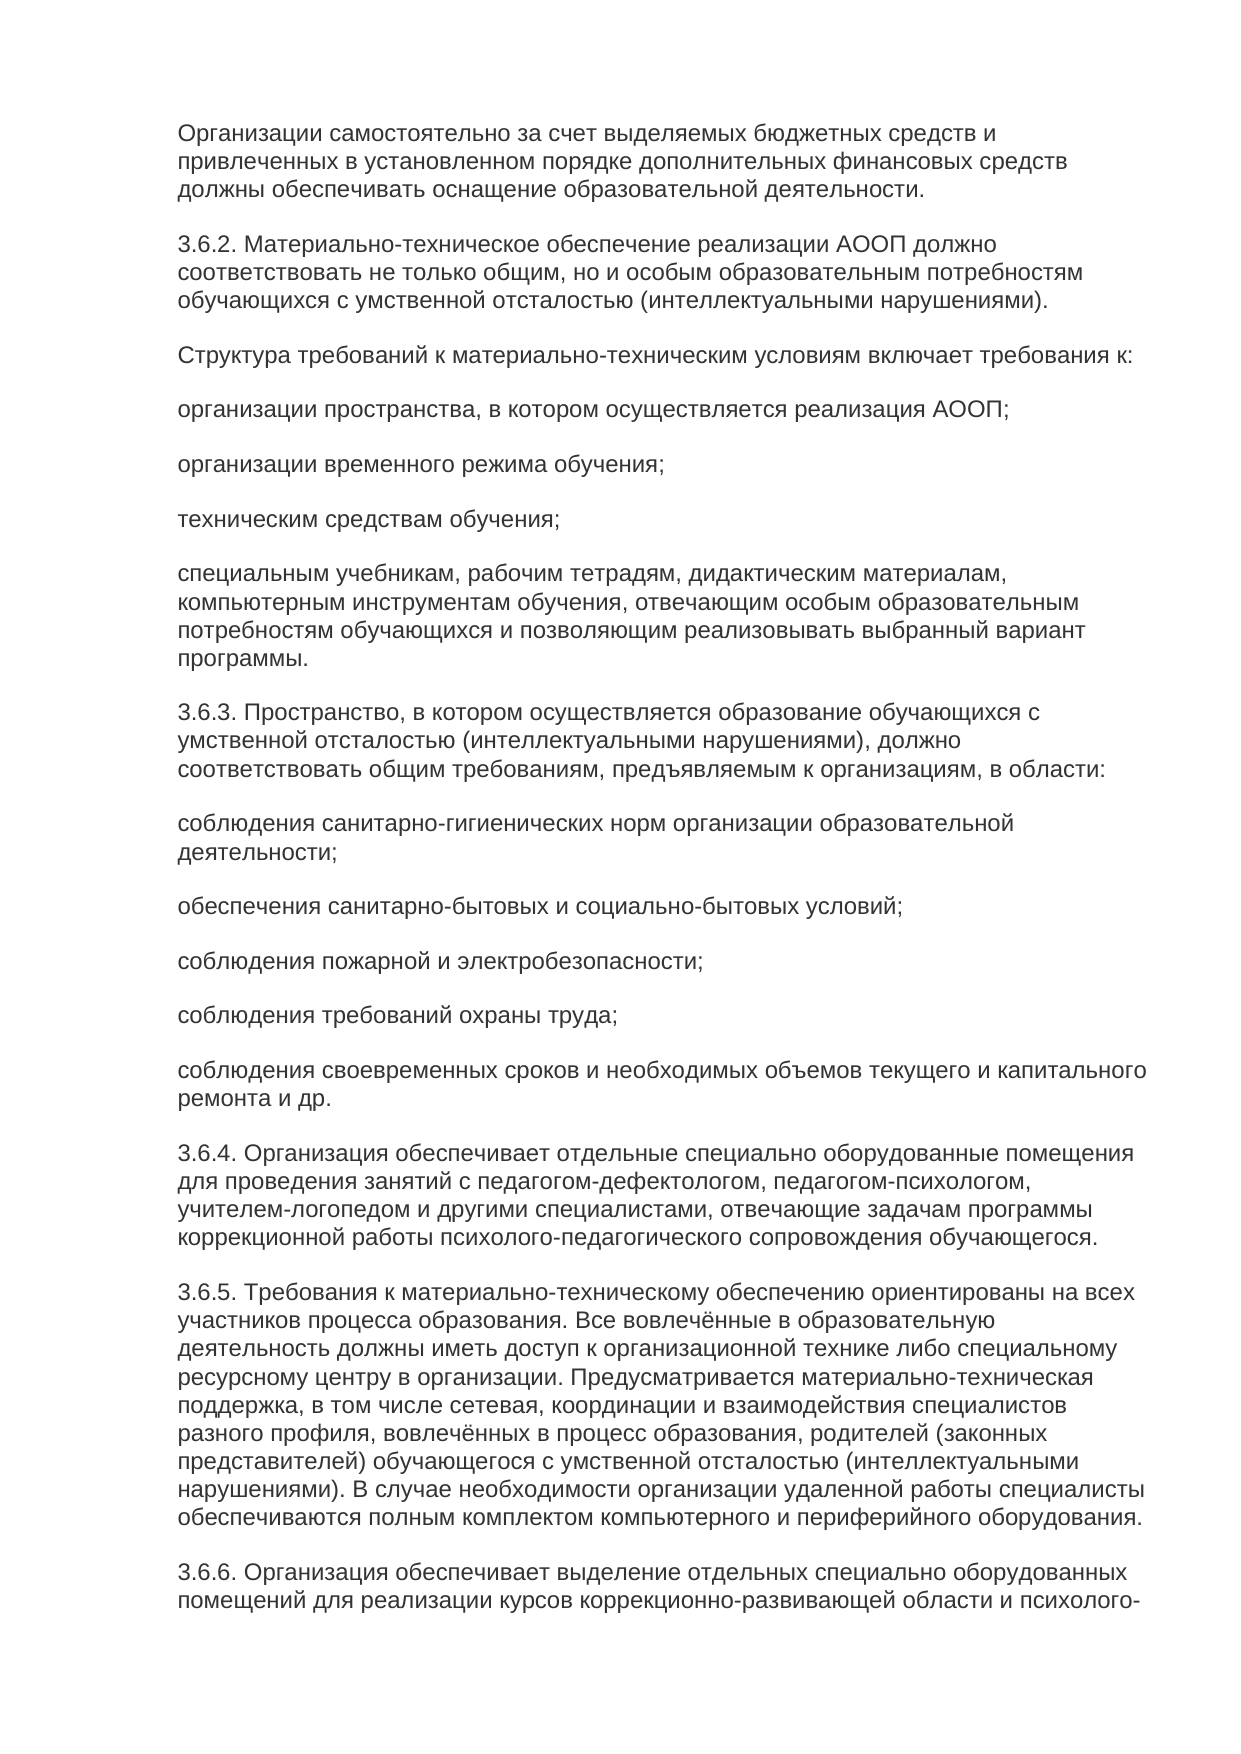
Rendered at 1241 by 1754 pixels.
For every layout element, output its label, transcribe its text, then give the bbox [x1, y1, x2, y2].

text 3.6.2. Материально-техническое обеспечение реализации АООП должно соответствовать не только общим, но и особым образовательным потребностям обучающихся с умственной отсталостью (интеллектуальными нарушениями). [177, 229, 1152, 313]
text соблюдения своевременных сроков и необходимых объемов текущего и капитального ремонта и др. [177, 1056, 1152, 1112]
text 3.6.4. Организация обеспечивает отдельные специально оборудованные помещения для проведения занятий с педагогом-дефектологом, педагогом-психологом, учителем-логопедом и другими специалистами, отвечающие задачам программы коррекционной работы психолого-педагогического сопровождения обучающегося. [177, 1138, 1152, 1251]
text техническим средствам обучения; [177, 504, 1152, 532]
text обеспечения санитарно-бытовых и социально-бытовых условий; [177, 892, 1152, 920]
text 3.6.5. Требования к материально-техническому обеспечению ориентированы на всех участников процесса образования. Все вовлечённые в образовательную деятельность должны иметь доступ к организационной технике либо специальному ресурсному центру в организации. Предусматривается материально-техническая поддержка, в том числе сетевая, координации и взаимодействия специалистов разного профиля, вовлечённых в процесс образования, родителей (законных представителей) обучающегося с умственной отсталостью (интеллектуальными нарушениями). В случае необходимости организации удаленной работы специалисты обеспечиваются полным комплектом компьютерного и периферийного оборудования. [177, 1277, 1152, 1531]
text 3.6.3. Пространство, в котором осуществляется образование обучающихся с умственной отсталостью (интеллектуальными нарушениями), должно соответствовать общим требованиям, предъявляемым к организациям, в области: [177, 698, 1152, 782]
text специальным учебникам, рабочим тетрадям, дидактическим материалам, компьютерным инструментам обучения, отвечающим особым образовательным потребностям обучающихся и позволяющим реализовывать выбранный вариант программы. [177, 559, 1152, 671]
text организации пространства, в котором осуществляется реализация АООП; [177, 395, 1152, 423]
text Организации самостоятельно за счет выделяемых бюджетных средств и привлеченных в установленном порядке дополнительных финансовых средств должны обеспечивать оснащение образовательной деятельности. [177, 118, 1152, 202]
text соблюдения требований охраны труда; [177, 1001, 1152, 1029]
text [177, 1557, 1152, 1613]
text организации временного режима обучения; [177, 449, 1152, 477]
text соблюдения пожарной и электробезопасности; [177, 946, 1152, 974]
text Структура требований к материально-техническим условиям включает требования к: [177, 340, 1152, 368]
text соблюдения санитарно-гигиенических норм организации образовательной деятельности; [177, 809, 1152, 865]
